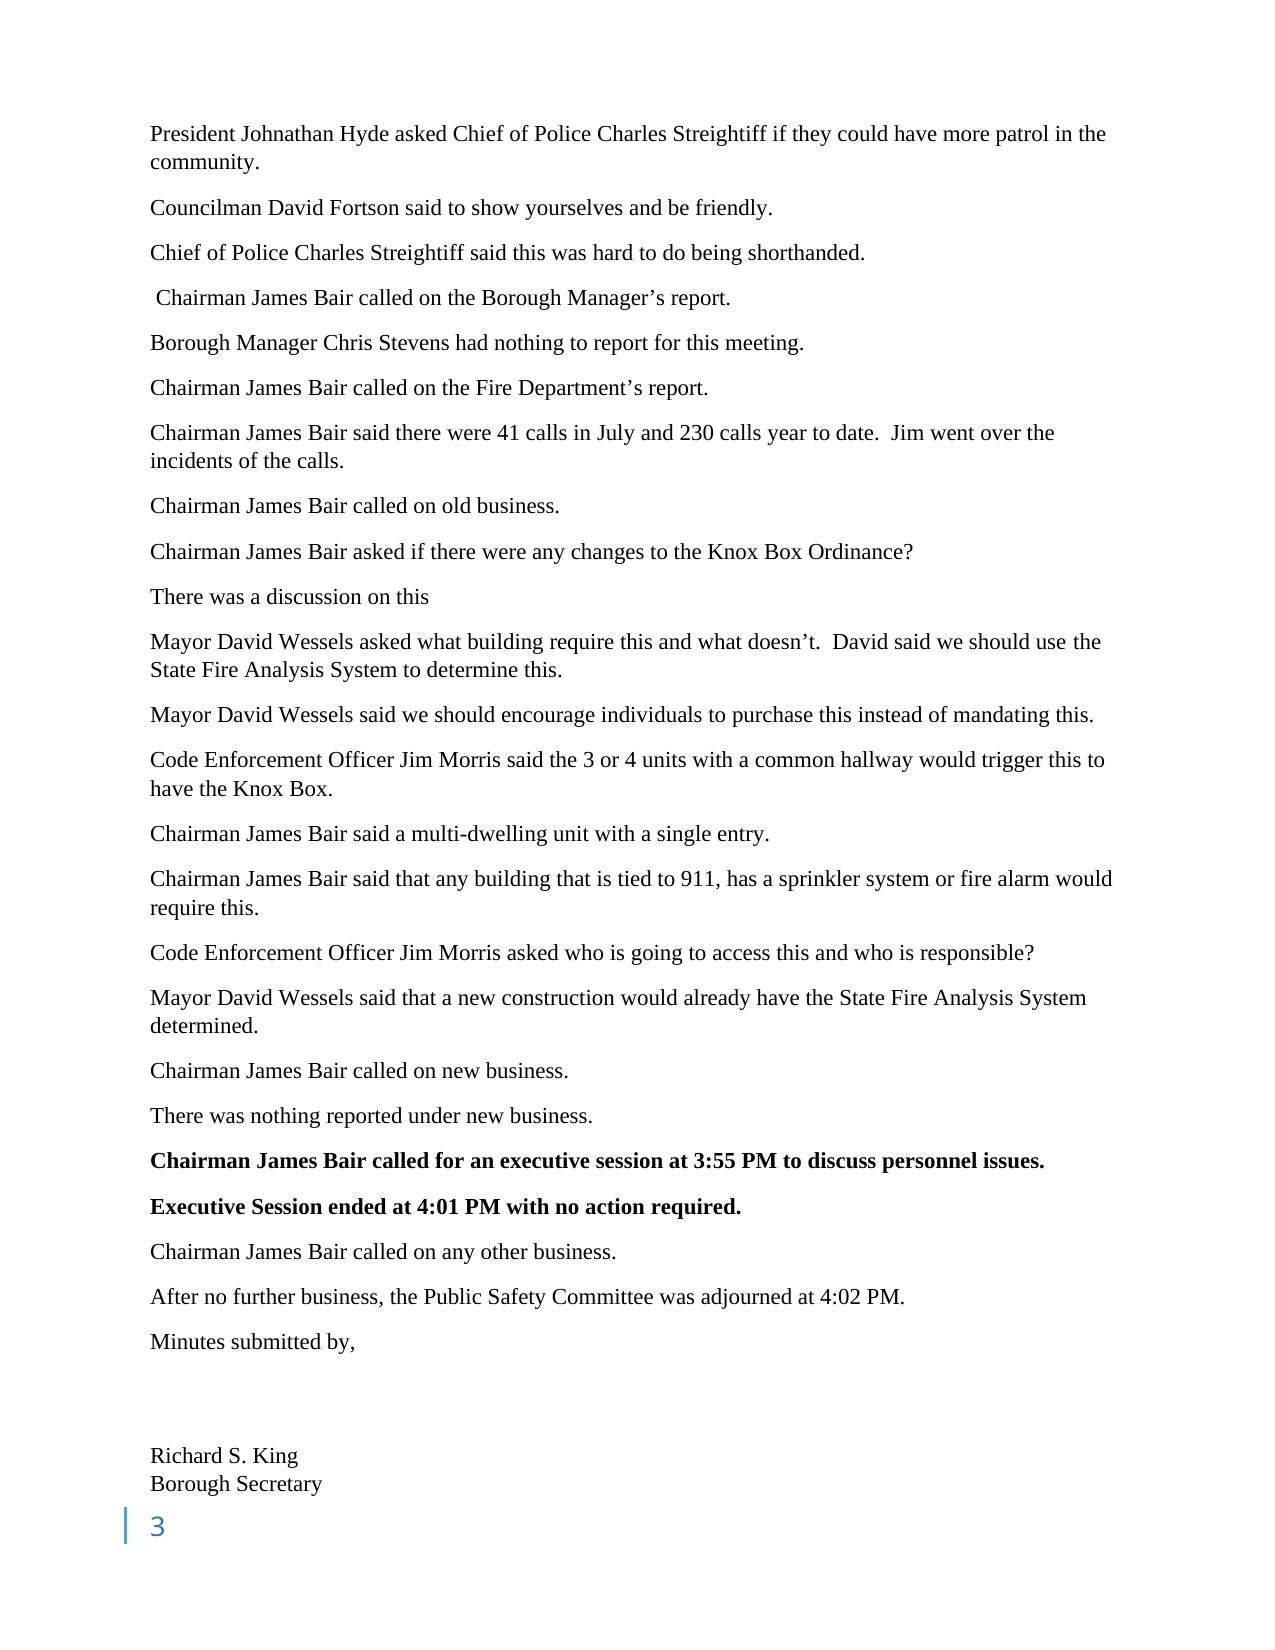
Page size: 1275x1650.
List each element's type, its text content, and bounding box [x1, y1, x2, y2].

text Councilman David Fortson said to show yourselves and be friendly. [150, 193, 1125, 220]
text Chairman James Bair said a multi-dwelling unit with a single entry. [150, 820, 1125, 846]
text Mayor David Wessels asked what building require this and what doesn’t. David said we should use the State Fire Analysis System to determine this. [150, 628, 1125, 683]
text Chairman James Bair called for an executive session at 3:55 PM to discuss personnel issues. [150, 1148, 1125, 1174]
text Chairman James Bair said there were 41 calls in July and 230 calls year to date. Jim went over the incidents of the calls. [150, 419, 1125, 474]
text After no further business, the Public Safety Committee was adjourned at 4:02 PM. [150, 1283, 1125, 1309]
text Mayor David Wessels said we should encourage individuals to purchase this instead of mandating this. [150, 701, 1125, 728]
text Borough Manager Chris Stevens had nothing to report for this meeting. [150, 329, 1125, 355]
text Code Enforcement Officer Jim Morris asked who is going to access this and who is responsible? [150, 939, 1125, 965]
text There was nothing reported under new business. [150, 1102, 1125, 1129]
text Chairman James Bair called on new business. [150, 1057, 1125, 1084]
text Chairman James Bair called on the Borough Manager’s report. [150, 284, 1125, 310]
text Chairman James Bair asked if there were any changes to the Knox Box Ordinance? [150, 538, 1125, 564]
text Mayor David Wessels said that a new construction would already have the State Fire Analysis System determined. [150, 984, 1125, 1039]
text Chairman James Bair called on any other business. [150, 1238, 1125, 1264]
text President Johnathan Hyde asked Chief of Police Charles Streightiff if they could have more patrol in the community. [150, 120, 1125, 175]
text Chairman James Bair said that any building that is tied to 911, has a sprinkler system or fire alarm would require this. [150, 865, 1125, 920]
text Chairman James Bair called on old business. [150, 493, 1125, 519]
text Executive Session ended at 4:01 PM with no action required. [150, 1193, 1125, 1219]
text Minutes submitted by, Richard S. King Borough Secretary [150, 1328, 1125, 1497]
text Code Enforcement Officer Jim Morris said the 3 or 4 units with a common hallway would trigger this to have the Knox Box. [150, 747, 1125, 801]
text Chief of Police Charles Streightiff said this was hard to do being shorthanded. [150, 239, 1125, 265]
text Chairman James Bair called on the Fire Department’s report. [150, 374, 1125, 400]
text There was a discussion on this [150, 583, 1125, 609]
